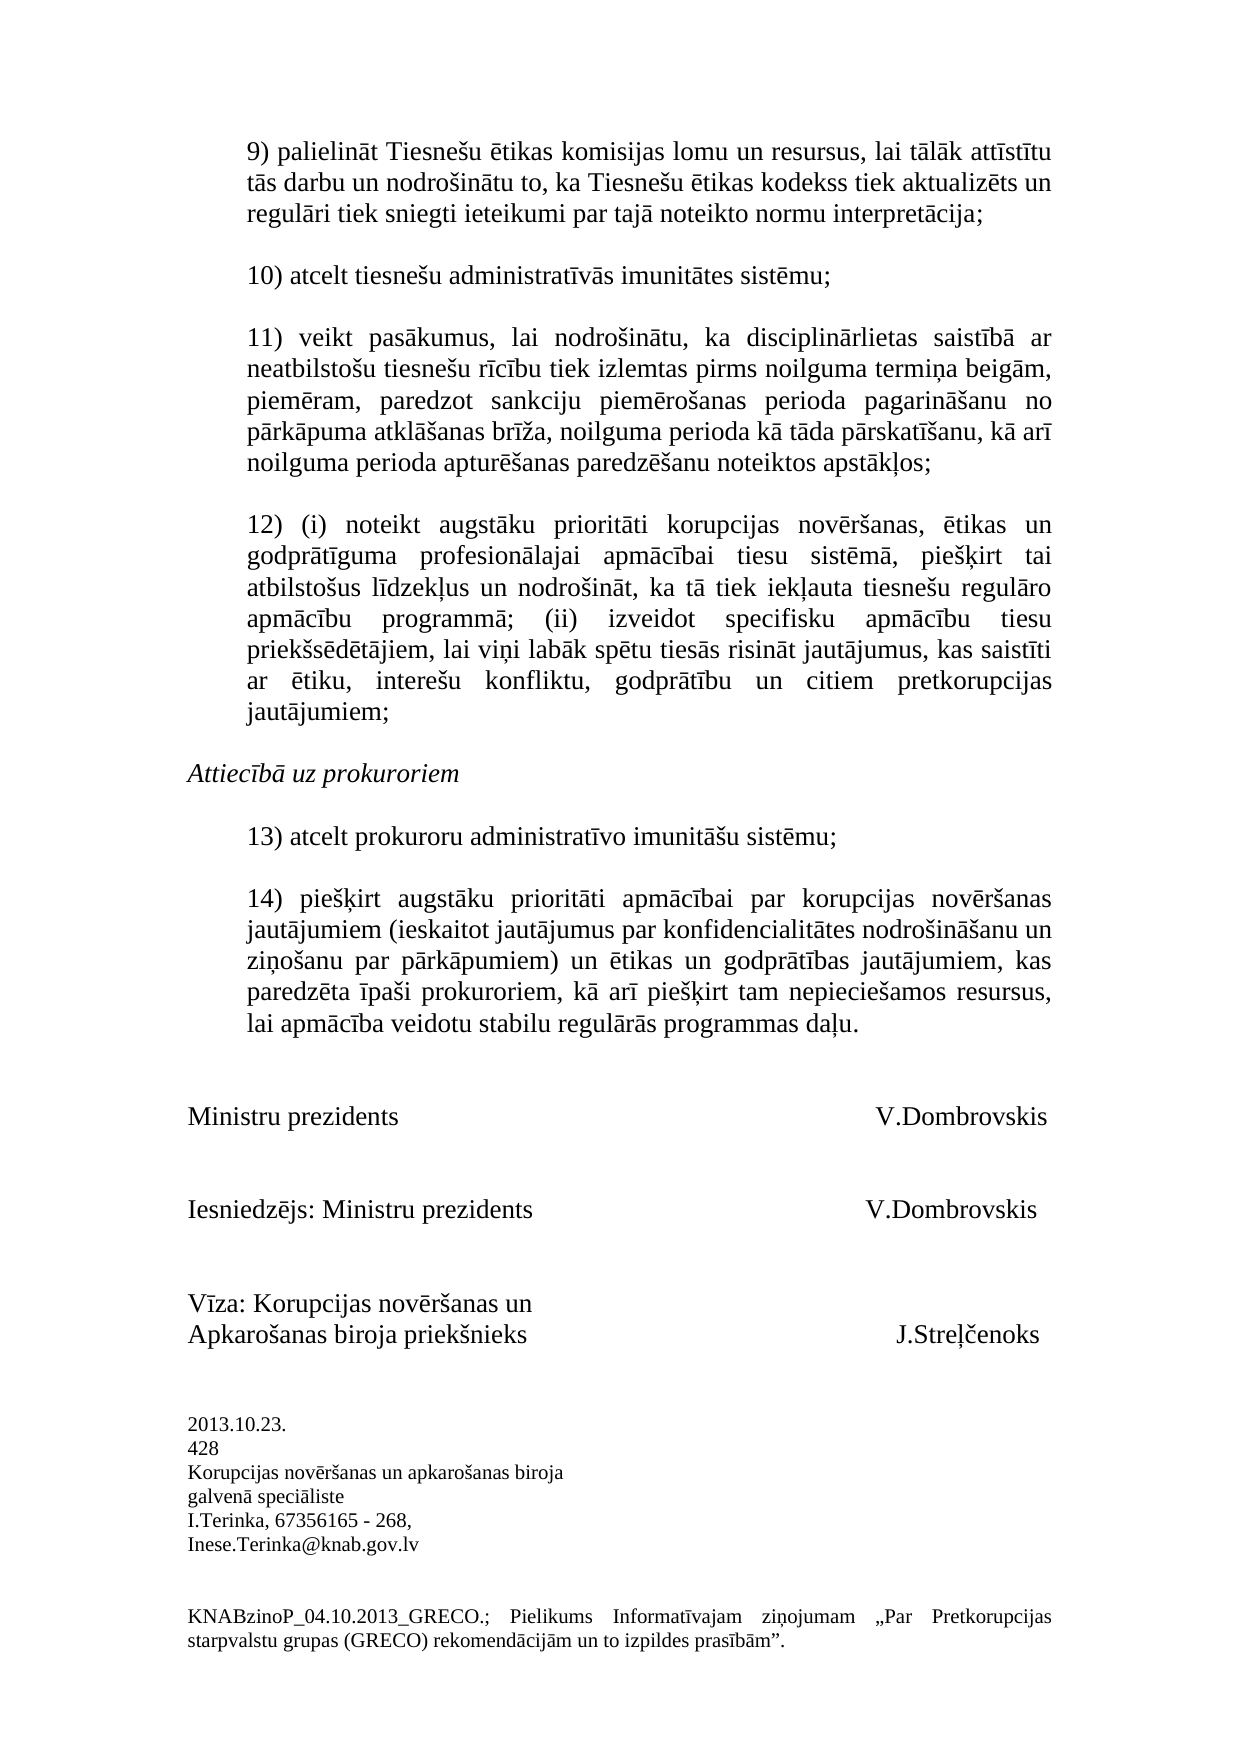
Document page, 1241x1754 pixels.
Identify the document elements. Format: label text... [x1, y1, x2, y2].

text 2013.10.23. [187, 1412, 1053, 1436]
text 428 [187, 1436, 1053, 1460]
text 14) piešķirt augstāku prioritāti apmācībai par korupcijas novēršanas jautājumiem (ieskaitot jautājumus par konfidencialitātes nodrošināšanu un ziņošanu par pārkāpumiem) un ētikas un godprātības jautājumiem, kas paredzēta īpaši prokuroriem, kā arī piešķirt tam nepieciešamos resursus, lai apmācība veidotu stabilu regulārās programmas daļu. [247, 882, 1053, 1038]
text 13) atcelt prokuroru administratīvo imunitāšu sistēmu; [247, 820, 1053, 851]
text I.Terinka, 67356165 - 268, [187, 1508, 1053, 1532]
text Inese.Terinka@knab.gov.lv [187, 1532, 1053, 1556]
text Korupcijas novēršanas un apkarošanas biroja [187, 1460, 1053, 1484]
text Apkarošanas biroja priekšnieks J.Streļčenoks [187, 1318, 1053, 1349]
text Vīza: Korupcijas novēršanas un [187, 1287, 1053, 1318]
text Ministru prezidents V.Dombrovskis [187, 1100, 1053, 1131]
text 9) palielināt Tiesnešu ētikas komisijas lomu un resursus, lai tālāk attīstītu tās darbu un nodrošinātu to, ka Tiesnešu ētikas kodekss tiek aktualizēts un regulāri tiek sniegti ieteikumi par tajā noteikto normu interpretācija; [247, 134, 1053, 228]
text 12) (i) noteikt augstāku prioritāti korupcijas novēršanas, ētikas un godprātīguma profesionālajai apmācībai tiesu sistēmā, piešķirt tai atbilstošus līdzekļus un nodrošināt, ka tā tiek iekļauta tiesnešu regulāro apmācību programmā; (ii) izveidot specifisku apmācību tiesu priekšsēdētājiem, lai viņi labāk spētu tiesās risināt jautājumus, kas saistīti ar ētiku, interešu konfliktu, godprātību un citiem pretkorupcijas jautājumiem; [247, 508, 1053, 726]
text 10) atcelt tiesnešu administratīvās imunitātes sistēmu; [247, 259, 1053, 290]
text galvenā speciāliste [187, 1484, 1053, 1508]
text Attiecībā uz prokuroriem [187, 757, 1053, 789]
text 11) veikt pasākumus, lai nodrošinātu, ka disciplinārlietas saistībā ar neatbilstošu tiesnešu rīcību tiek izlemtas pirms noilguma termiņa beigām, piemēram, paredzot sankciju piemērošanas perioda pagarināšanu no pārkāpuma atklāšanas brīža, noilguma perioda kā tāda pārskatīšanu, kā arī noilguma perioda apturēšanas paredzēšanu noteiktos apstākļos; [247, 321, 1053, 477]
text Iesniedzējs: Ministru prezidents V.Dombrovskis [187, 1193, 1053, 1225]
